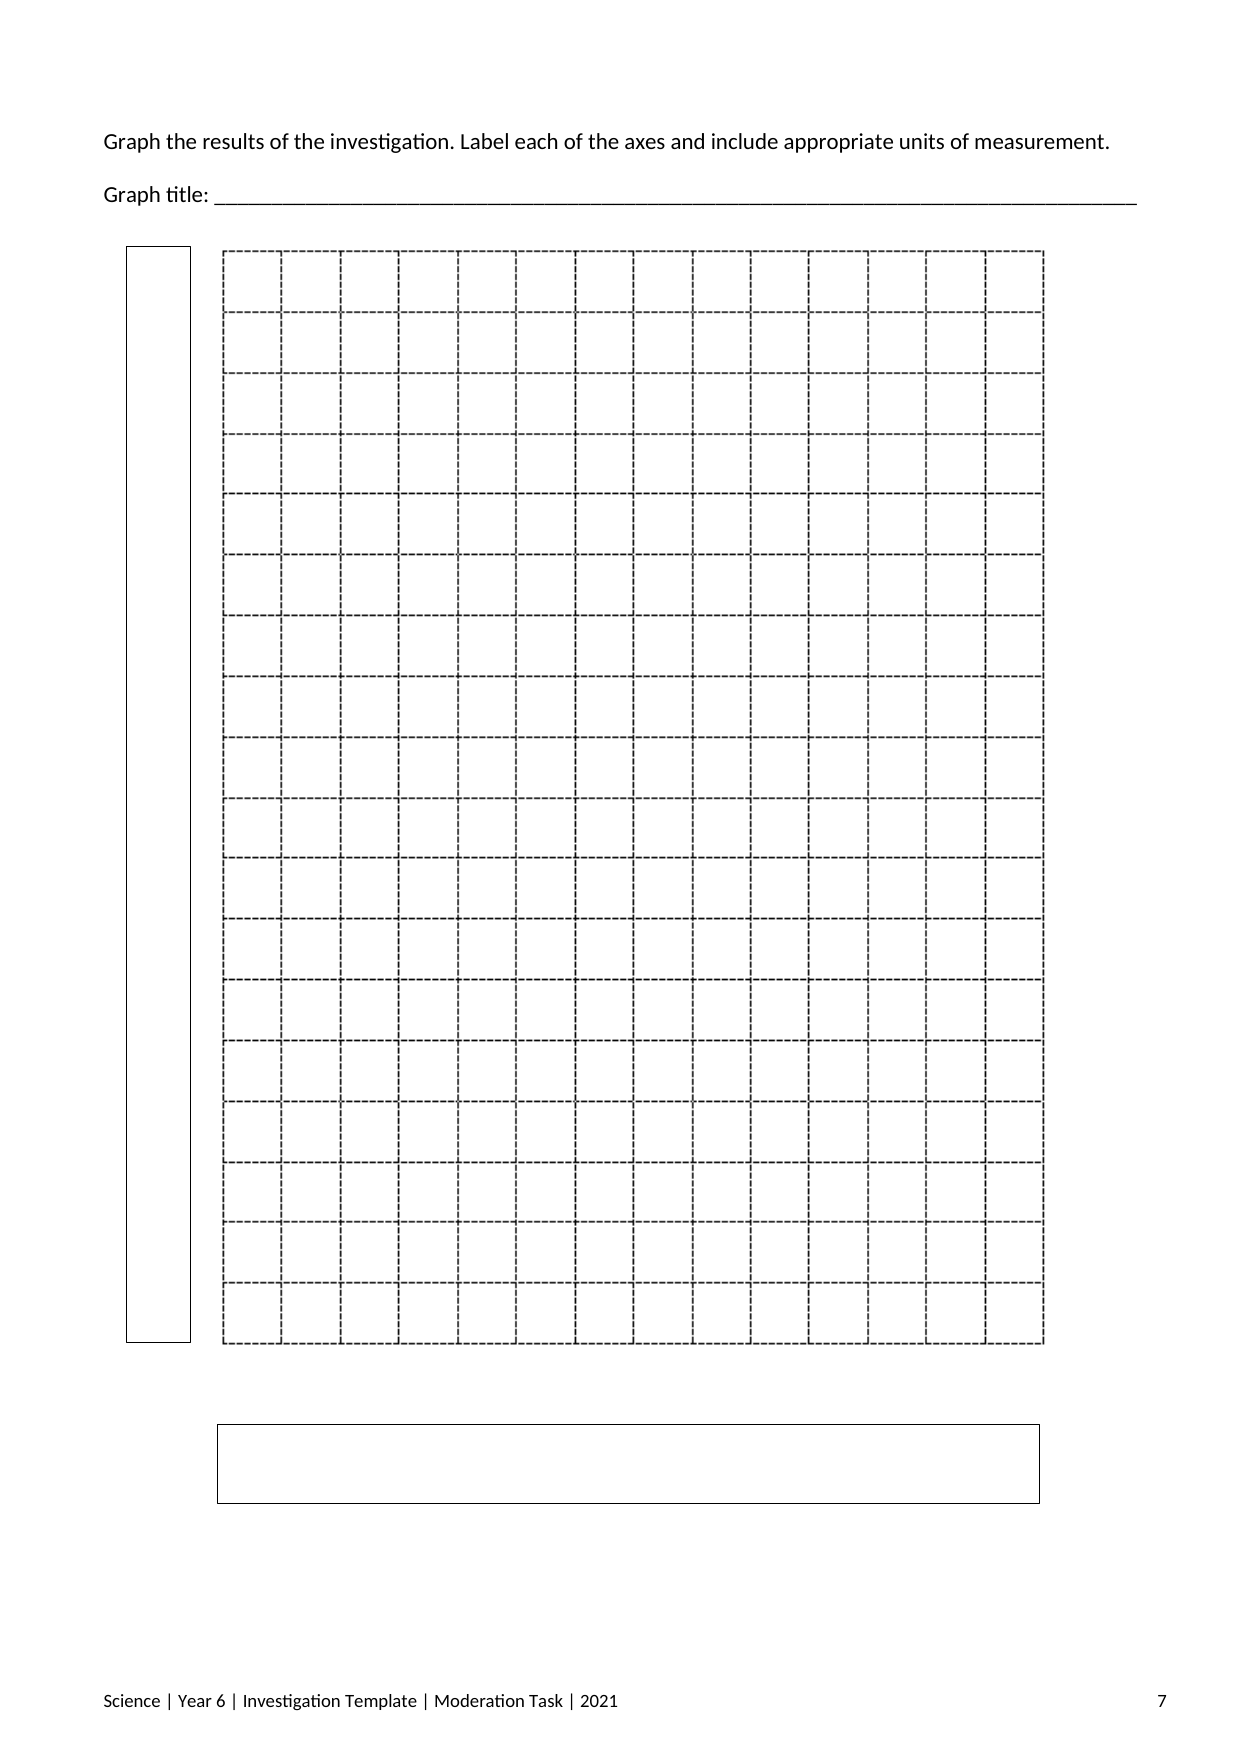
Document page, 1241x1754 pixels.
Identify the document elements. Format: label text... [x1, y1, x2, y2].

picture [215, 246, 1046, 1351]
text Graph the results of the investigation. Label each of the axes and include appropriate units of measurement. [103, 127, 1166, 155]
text Graph title: _________________________________________________________________________________ [103, 180, 1166, 208]
